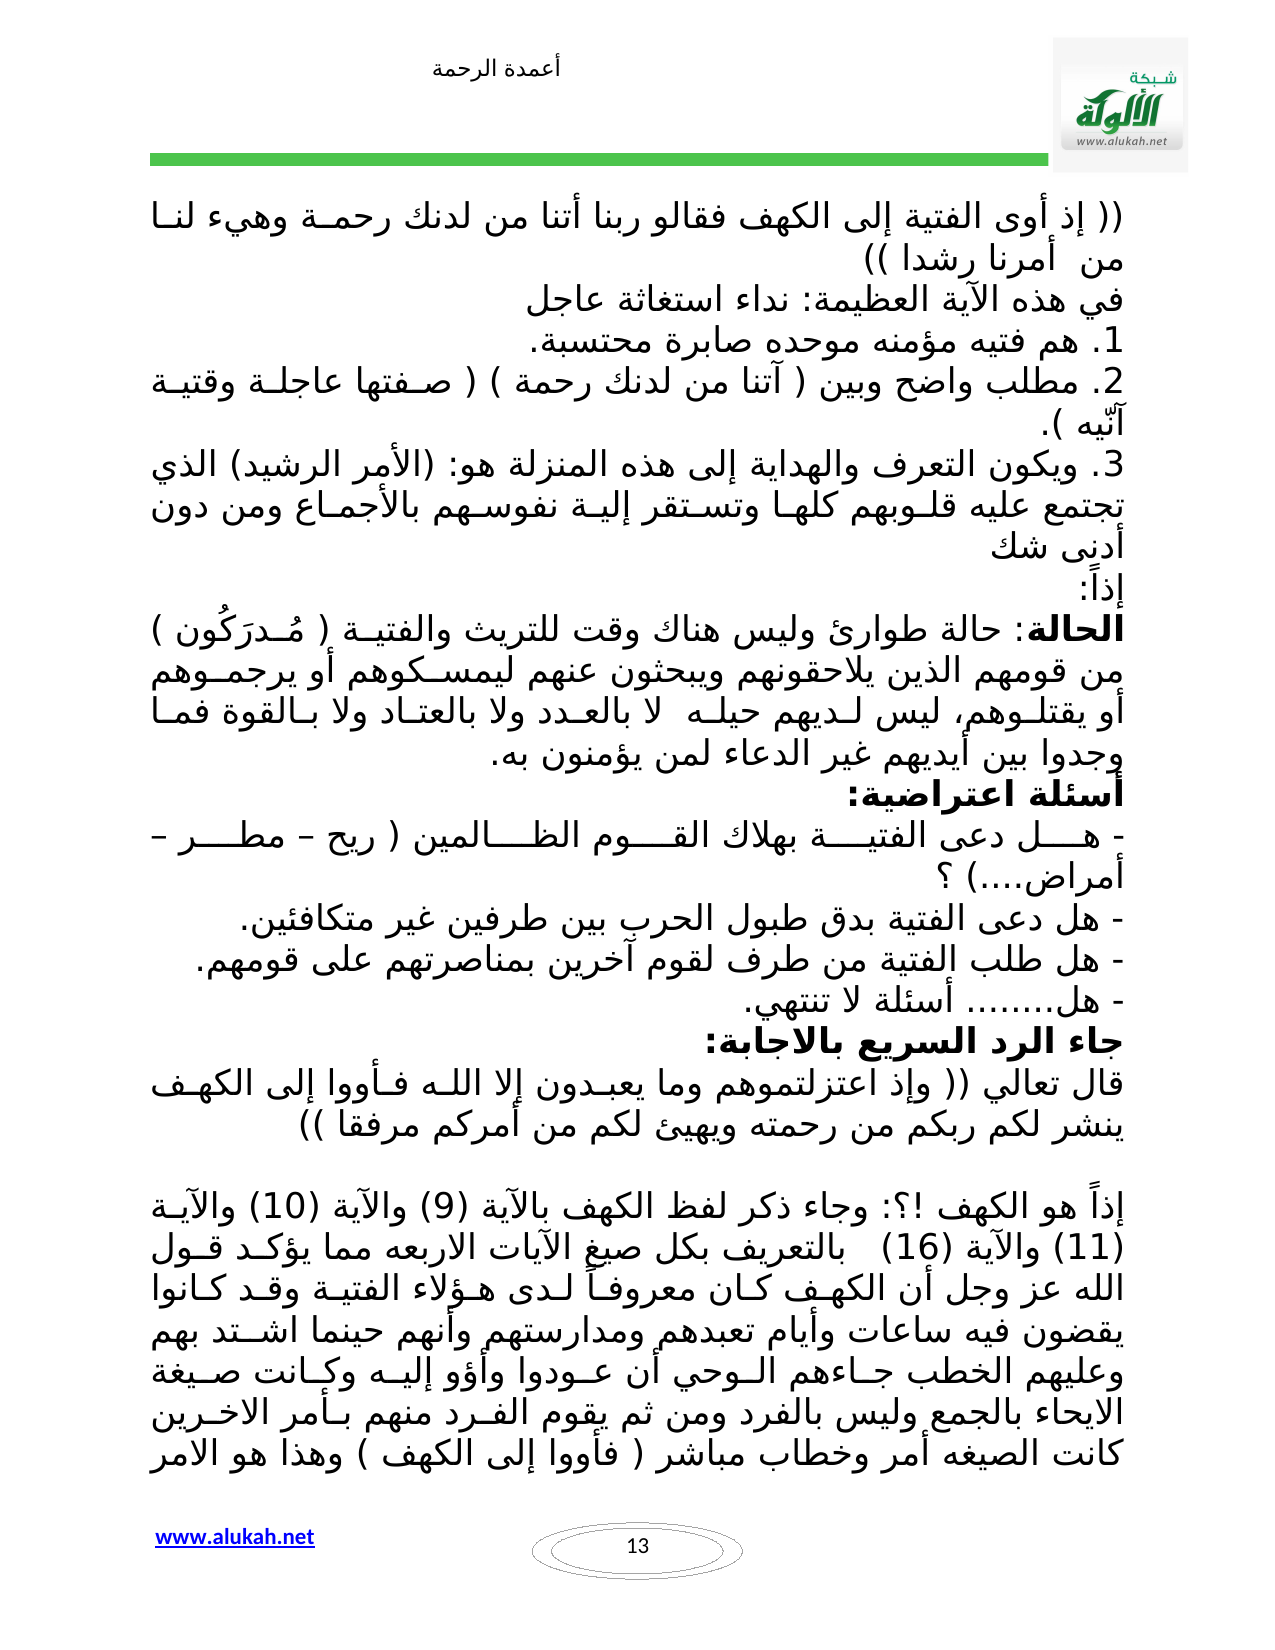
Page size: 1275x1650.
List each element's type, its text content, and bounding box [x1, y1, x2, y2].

text جاء الرد السريع بالاجابة: [150, 1021, 1125, 1062]
text الحالة: حالة طوارئ وليس هناك وقت للتريث والفتية ( مُدرَكُون ) من قومهم الذين يلاحقونهم ويبحثون عنهم ليمسكوهم أو يرجموهم أو يقتلوهم، ليس لديهم حيله لا بالعدد ولا بالعتاد ولا بالقوة فما وجدوا بين أيديهم غير الدعاء لمن يؤمنون به. [150, 608, 1125, 773]
text - هل دعى الفتية بدق طبول الحرب بين طرفين غير متكافئين. [150, 897, 1125, 938]
text في هذه الآية العظيمة: نداء استغاثة عاجل [150, 278, 1125, 319]
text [150, 1185, 1125, 1474]
text 3. ويكون التعرف والهداية إلى هذه المنزلة هو: (الأمر الرشيد) الذي تجتمع عليه قلوبهم كلها وتستقر إلية نفوسهم بالأجماع ومن دون أدنى شك [150, 443, 1125, 567]
text - هل دعى الفتية بهلاك القوم الظالمين ( ريح – مطر – أمراض....) ؟ [150, 814, 1125, 897]
text قال تعالي (( وإذ اعتزلتموهم وما يعبدون إلا الله فأووا إلى الكهف ينشر لكم ربكم من رحمته ويهيئ لكم من أمركم مرفقا )) [150, 1062, 1125, 1144]
text 1. هم فتيه مؤمنه موحده صابرة محتسبة. [150, 319, 1125, 361]
text - هل........ أسئلة لا تنتهي. [150, 979, 1125, 1021]
text - هل طلب الفتية من طرف لقوم آخرين بمناصرتهم على قومهم. [150, 938, 1125, 979]
text إذاً: [150, 567, 1125, 608]
text أسئلة اعتراضية: [150, 773, 1125, 814]
text 2. مطلب واضح وبين ( آتنا من لدنك رحمة ) ( صفتها عاجلة وقتية آنّيه ). [150, 361, 1125, 443]
text (( إذ أوى الفتية إلى الكهف فقالو ربنا أتنا من لدنك رحمة وهيء لنا من أمرنا رشدا )) [150, 196, 1125, 278]
